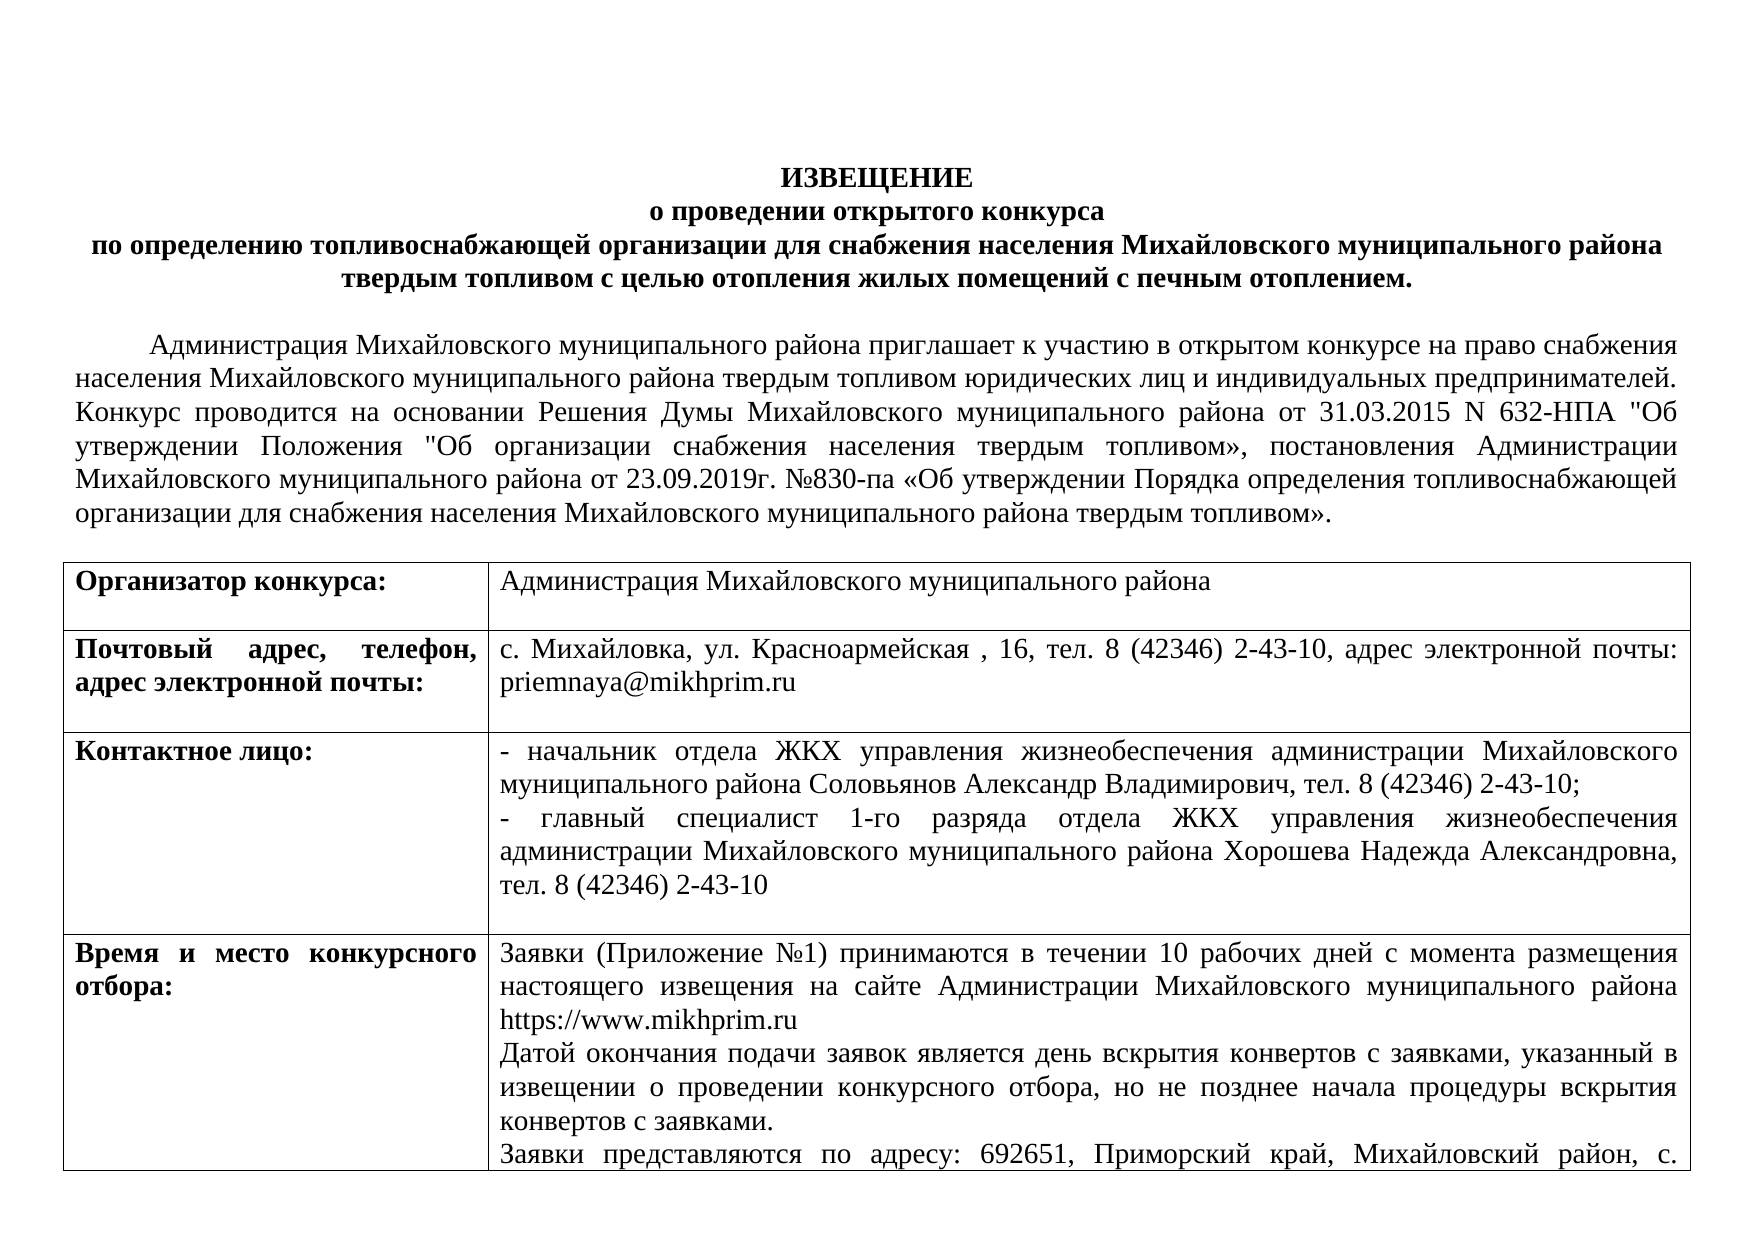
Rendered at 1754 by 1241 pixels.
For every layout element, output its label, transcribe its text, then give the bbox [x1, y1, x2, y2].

table_cell Контактное лицо: [64, 733, 488, 934]
table_header Организатор конкурса: [64, 563, 488, 630]
table_header Администрация Михайловского муниципального района [489, 563, 1690, 630]
table_cell с. Михайловка, ул. Красноармейская , 16, тел. 8 (42346) 2-43-10, адрес электронной почты: priemnaya@mikhprim.ru [489, 631, 1690, 732]
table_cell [64, 935, 488, 1170]
table_cell - начальник отдела ЖКХ управления жизнеобеспечения администрации Михайловского муниципального района Соловьянов Александр Владимирович, тел. 8 (42346) 2-43-10; - главный специалист 1-го разряда отдела ЖКХ управления жизнеобеспечения администрации Михайловского муниципального района Хорошева Надежда Александровна, тел. 8 (42346) 2-43-10 [489, 733, 1690, 934]
text по определению топливоснабжающей организации для снабжения населения Михайловского муниципального района твердым топливом с целью отопления жилых помещений с печным отоплением. [75, 227, 1679, 294]
table_cell Почтовый адрес, телефон, адрес электронной почты: [64, 631, 488, 732]
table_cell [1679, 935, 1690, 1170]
text о проведении открытого конкурса [75, 193, 1679, 227]
text Администрация Михайловского муниципального района приглашает к участию в открытом конкурсе на право снабжения населения Михайловского муниципального района твердым топливом юридических лиц и индивидуальных предпринимателей. Конкурс проводится на основании Решения Думы Михайловского муниципального района от 31.03.2015 N 632-НПА "Об утверждении Положения "Об организации снабжения населения твердым топливом», постановления Администрации Михайловского муниципального района от 23.09.2019г. №830-па «Об утверждении Порядка определения топливоснабжающей организации для снабжения населения Михайловского муниципального района твердым топливом». [75, 327, 1679, 528]
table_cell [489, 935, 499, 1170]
text ИЗВЕЩЕНИЕ [75, 160, 1679, 193]
